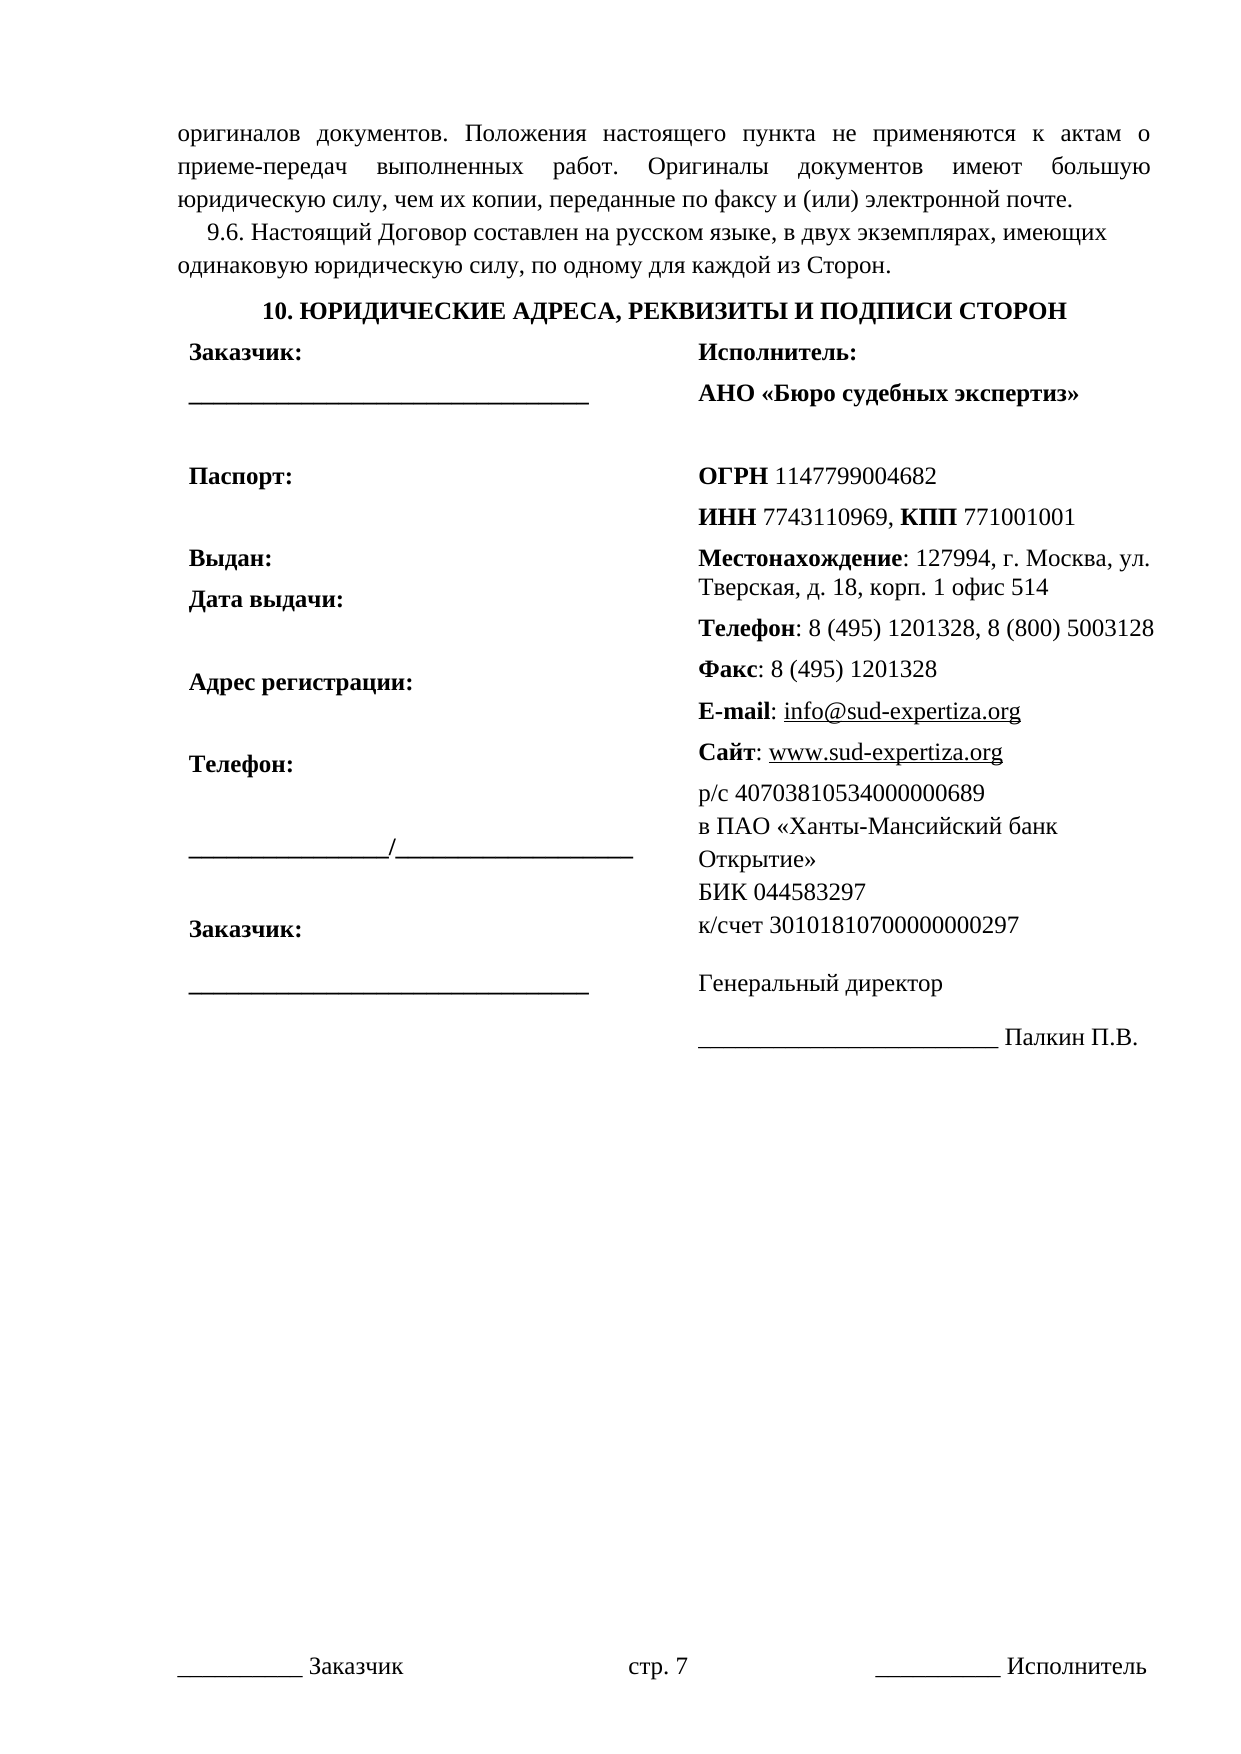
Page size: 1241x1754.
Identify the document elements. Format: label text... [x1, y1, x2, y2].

list ЮРИДИЧЕСКИЕ АДРЕСА, РЕКВИЗИТЫ И ПОДПИСИ СТОРОН [177, 296, 1152, 324]
list Настоящий Договор составлен на русском языке, в двух экземплярах, имеющих одинаковую юридическую силу, по одному для каждой из Сторон. [177, 217, 1152, 279]
table_header Исполнитель: АНО «Бюро судебных экспертиз» ОГРН 1147799004682 ИНН 7743110969, КПП 771001001 Местонахождение: 127994, г. Москва, ул. Тверская, д. 18, корп. 1 офис 514 Телефон: 8 (495) 1201328, 8 (800) 5003128 Факс: 8 (495) 1201328 E-mail: info@sud-expertiza.org Сайт: www.sud-expertiza.org р/с 40703810534000000689 в ПАО «Ханты-Мансийский банк Открытие» БИК 044583297 к/счет 30101810700000000297 Генеральный директор ________________________ Палкин П.В. [687, 337, 1169, 1051]
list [177, 118, 1152, 213]
table_header Заказчик: ________________________________ Паспорт: Выдан: Дата выдачи: Адрес регистрации: Телефон: ________________/___________________ Заказчик: ________________________________ [177, 337, 687, 1051]
